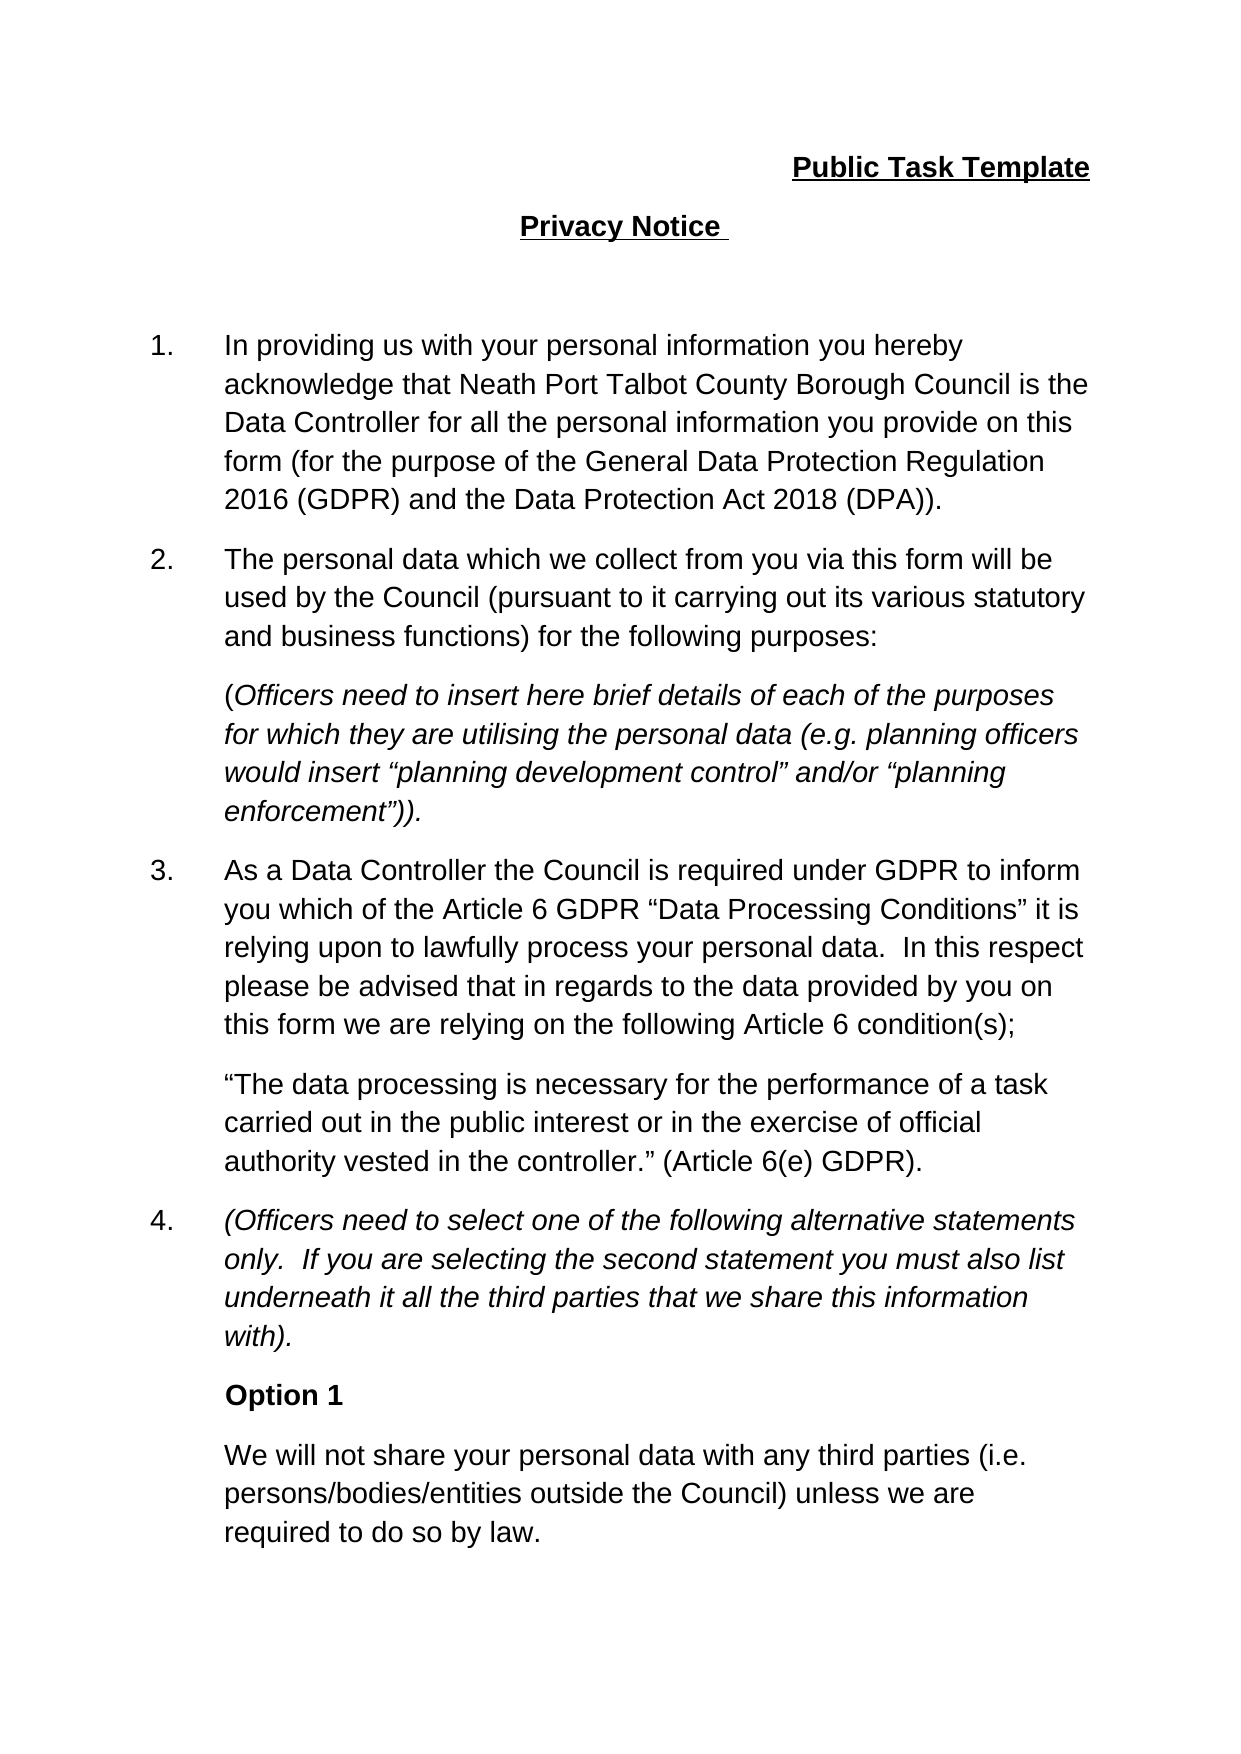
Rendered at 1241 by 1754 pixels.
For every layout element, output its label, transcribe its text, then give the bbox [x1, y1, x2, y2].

text Public Task Template [150, 150, 1090, 183]
text We will not share your personal data with any third parties (i.e. persons/bodies/entities outside the Council) unless we are required to do so by law. [150, 1437, 1090, 1548]
text 1. In providing us with your personal information you hereby acknowledge that Neath Port Talbot County Borough Council is the Data Controller for all the personal information you provide on this form (for the purpose of the General Data Protection Regulation 2016 (GDPR) and the Data Protection Act 2018 (DPA)). [150, 328, 1090, 516]
text Privacy Notice [150, 209, 1090, 243]
text (Officers need to insert here brief details of each of the purposes for which they are utilising the personal data (e.g. planning officers would insert “planning development control” and/or “planning enforcement”)). [150, 678, 1090, 827]
text “The data processing is necessary for the performance of a task carried out in the public interest or in the exercise of official authority vested in the controller.” (Article 6(e) GDPR). [150, 1067, 1090, 1177]
text 3. As a Data Controller the Council is required under GDPR to inform you which of the Article 6 GDPR “Data Processing Conditions” it is relying upon to lawfully process your personal data. In this respect please be advised that in regards to the data provided by you on this form we are relying on the following Article 6 condition(s); [150, 853, 1090, 1041]
text 4. (Officers need to select one of the following alternative statements only. If you are selecting the second statement you must also list underneath it all the third parties that we share this information with). [150, 1203, 1090, 1352]
text 2. The personal data which we collect from you via this form will be used by the Council (pursuant to it carrying out its various statutory and business functions) for the following purposes: [150, 542, 1090, 652]
text Option 1 [150, 1378, 1090, 1412]
